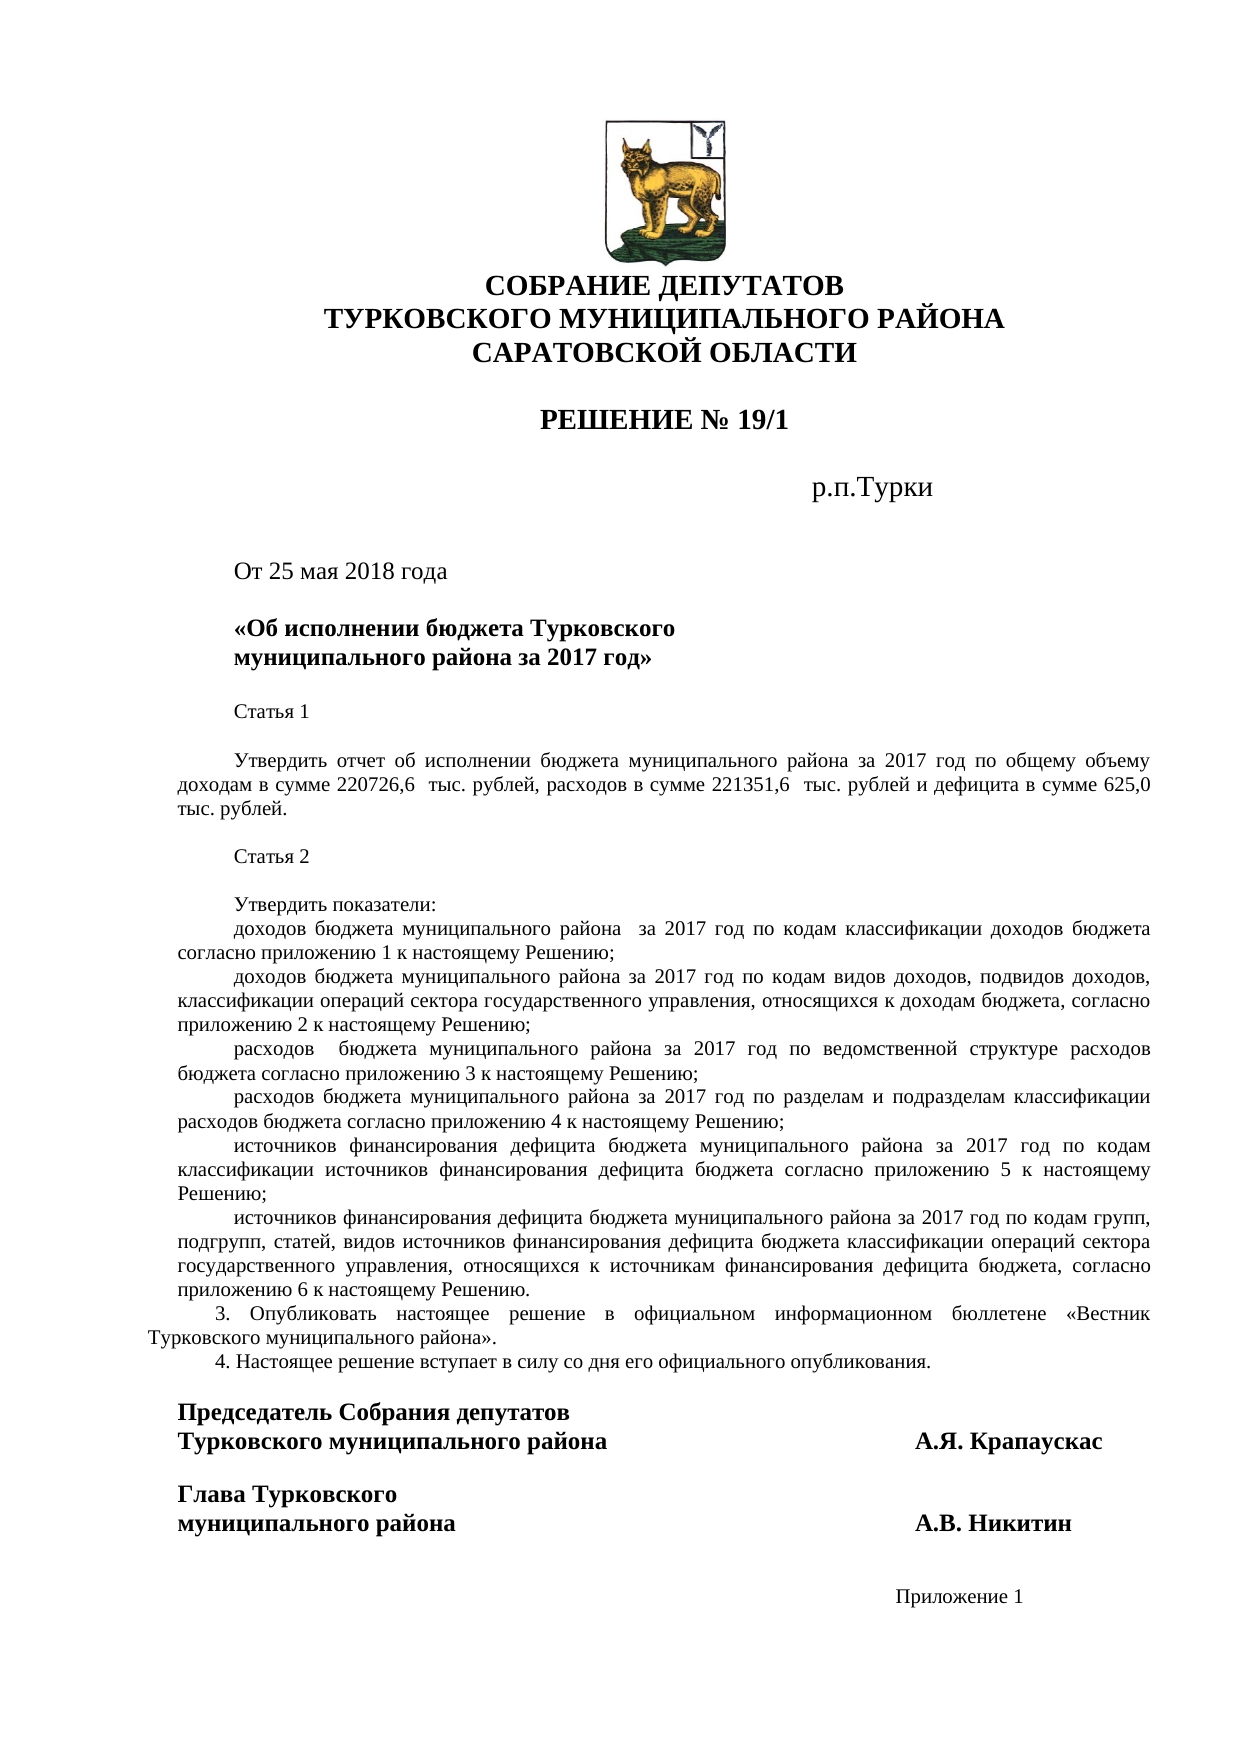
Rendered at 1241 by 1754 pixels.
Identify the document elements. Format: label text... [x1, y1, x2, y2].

text РЕШЕНИЕ № 19/1 [177, 402, 1152, 436]
text ТУРКОВСКОГО МУНИЦИПАЛЬНОГО РАЙОНА [177, 302, 1152, 335]
text Председатель Собрания депутатов [177, 1397, 1152, 1426]
text расходов бюджета муниципального района за 2017 год по разделам и подразделам классификации расходов бюджета согласно приложению 4 к настоящему Решению; [177, 1084, 1152, 1133]
text доходов бюджета муниципального района за 2017 год по кодам классификации доходов бюджета согласно приложению 1 к настоящему Решению; [177, 916, 1152, 964]
text источников финансирования дефицита бюджета муниципального района за 2017 год по кодам классификации источников финансирования дефицита бюджета согласно приложению 5 к настоящему Решению; [177, 1133, 1152, 1205]
text Статья 1 [177, 699, 1152, 723]
text СОБРАНИЕ ДЕПУТАТОВ [177, 268, 1152, 302]
text доходов бюджета муниципального района за 2017 год по кодам видов доходов, подвидов доходов, классификации операций сектора государственного управления, относящихся к доходам бюджета, согласно приложению 2 к настоящему Решению; [177, 964, 1152, 1036]
text От 25 мая 2018 года [177, 556, 1152, 584]
text расходов бюджета муниципального района за 2017 год по ведомственной структуре расходов бюджета согласно приложению 3 к настоящему Решению; [177, 1036, 1152, 1084]
text Глава Турковского [177, 1479, 1152, 1508]
text 3. Опубликовать настоящее решение в официальном информационном бюллетене «Вестник Турковского муниципального района». [148, 1301, 1152, 1349]
text САРАТОВСКОЙ ОБЛАСТИ [177, 335, 1152, 369]
text 4. Настоящее решение вступает в силу со дня его официального опубликования. [215, 1349, 1152, 1373]
text Утвердить показатели: [177, 892, 1152, 916]
text источников финансирования дефицита бюджета муниципального района за 2017 год по кодам групп, подгрупп, статей, видов источников финансирования дефицита бюджета классификации операций сектора государственного управления, относящихся к источникам финансирования дефицита бюджета, согласно приложению 6 к настоящему Решению. [177, 1205, 1152, 1301]
text муниципального района за 2017 год» [177, 642, 1152, 671]
text Приложение 1 [767, 1560, 1152, 1608]
text Статья 2 [177, 844, 1152, 868]
text р.п.Турки [177, 469, 1152, 503]
text Утвердить отчет об исполнении бюджета муниципального района за 2017 год по общему объему доходам в сумме 220726,6 тыс. рублей, расходов в сумме 221351,6 тыс. рублей и дефицита в сумме 625,0 тыс. рублей. [177, 748, 1152, 820]
text муниципального района А.В. Никитин [177, 1508, 1152, 1536]
picture [602, 118, 727, 269]
text Турковского муниципального района А.Я. Крапаускас [177, 1426, 1152, 1455]
text «Об исполнении бюджета Турковского [177, 613, 1152, 642]
